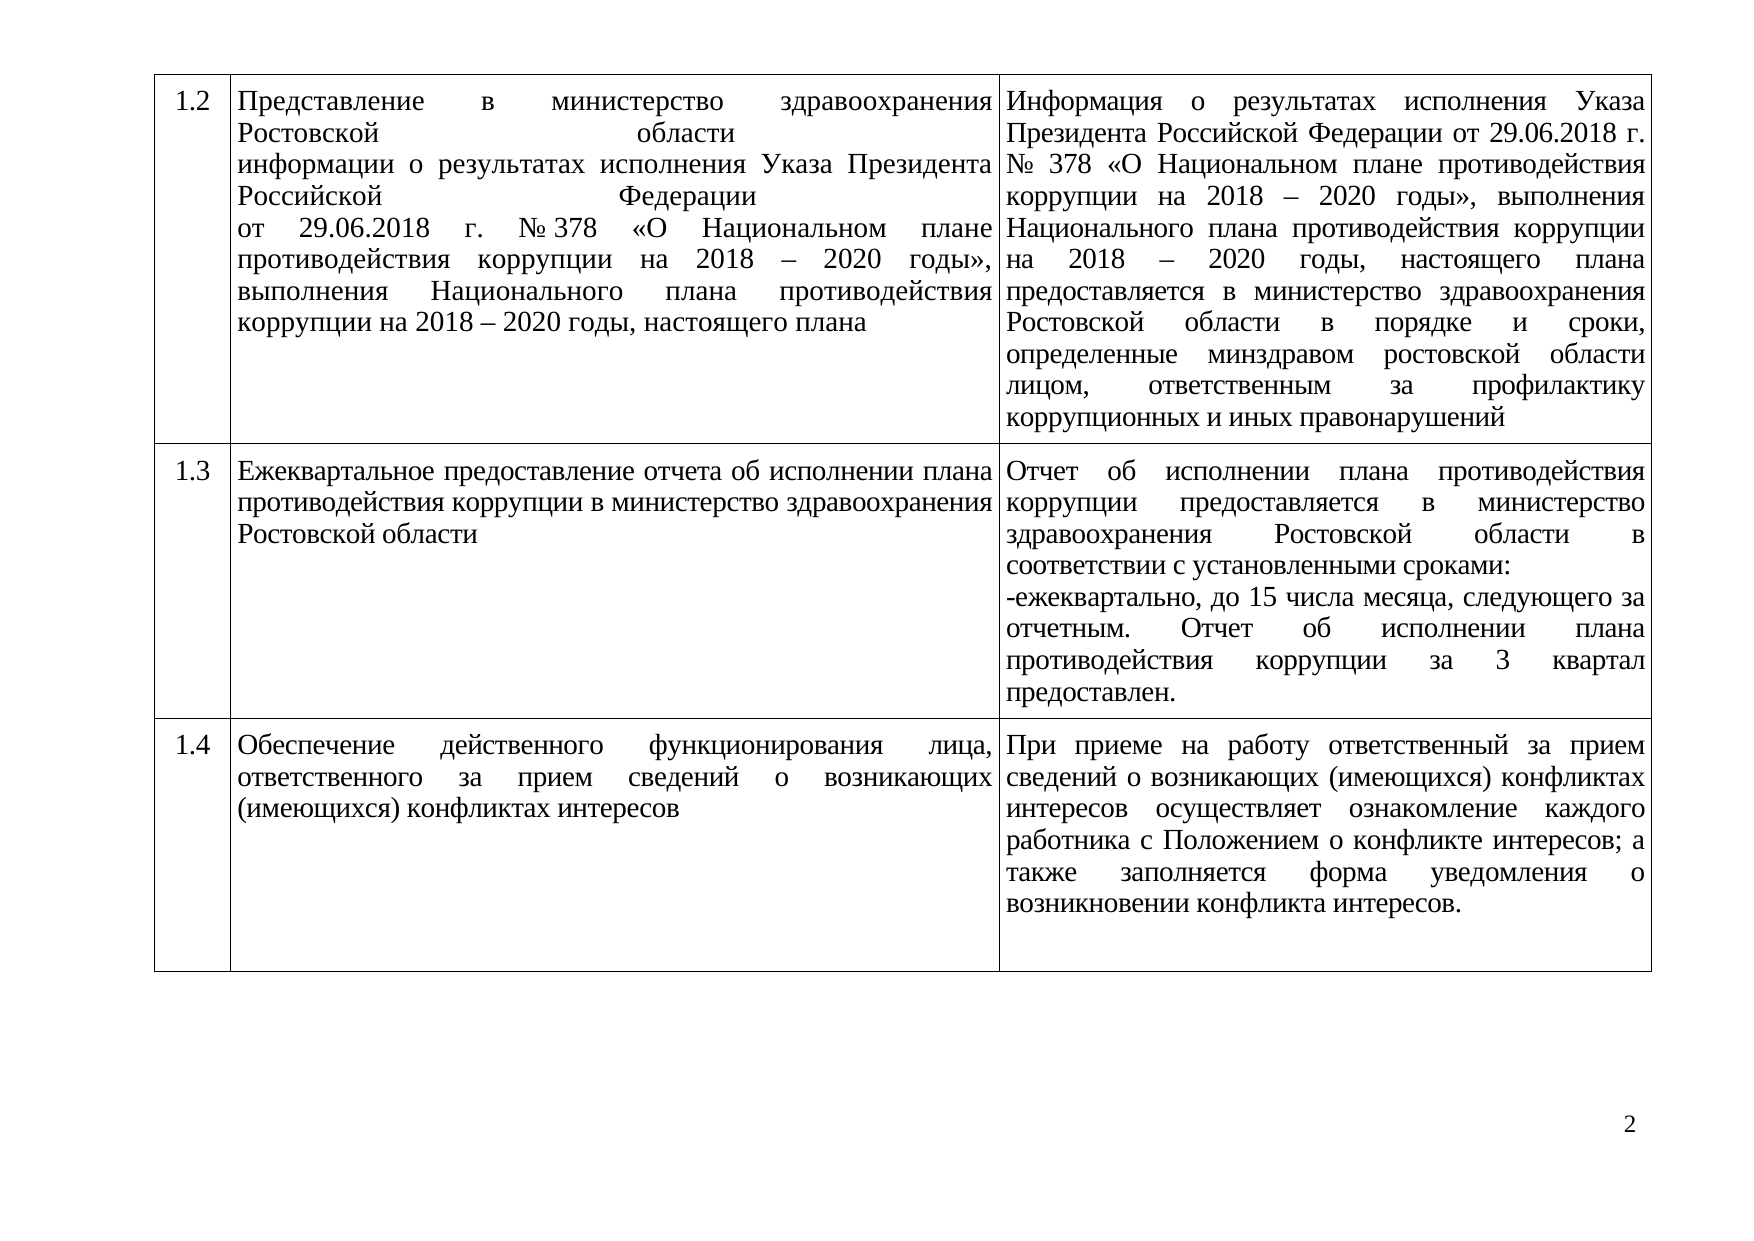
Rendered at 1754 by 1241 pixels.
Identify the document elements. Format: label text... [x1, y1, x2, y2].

table_cell При приеме на работу ответственный за прием сведений о возникающих (имеющихся) конфликтах интересов осуществляет ознакомление каждого работника с Положением о конфликте интересов; а также заполняется форма уведомления о возникновении конфликта интересов. [1000, 719, 1651, 971]
table_cell 1.3 [155, 444, 230, 718]
table_cell Отчет об исполнении плана противодействия коррупции предоставляется в министерство здравоохранения Ростовской области в соответствии с установленными сроками: -ежеквартально, до 15 числа месяца, следующего за отчетным. Отчет об исполнении плана противодействия коррупции за 3 квартал предоставлен. [1000, 444, 1651, 718]
table_cell Ежеквартальное предоставление отчета об исполнении плана противодействия коррупции в министерство здравоохранения Ростовской области [231, 444, 999, 718]
table_cell Информация о результатах исполнения Указа Президента Российской Федерации от 29.06.2018 г. № 378 «О Национальном плане противодействия коррупции на 2018 – 2020 годы», выполнения Национального плана противодействия коррупции на 2018 – 2020 годы, настоящего плана предоставляется в министерство здравоохранения Ростовской области в порядке и сроки, определенные минздравом ростовской области лицом, ответственным за профилактику коррупционных и иных правонарушений [1000, 75, 1651, 443]
table_cell Обеспечение действенного функционирования лица, ответственного за прием сведений о возникающих (имеющихся) конфликтах интересов [231, 719, 999, 971]
table_cell Представление в министерство здравоохранения Ростовской области информации о результатах исполнения Указа Президента Российской Федерации от 29.06.2018 г. № 378 «О Национальном плане противодействия коррупции на 2018 – 2020 годы», выполнения Национального плана противодействия коррупции на 2018 – 2020 годы, настоящего плана [231, 75, 999, 443]
table_cell 1.4 [155, 719, 230, 971]
table_cell 1.2 [155, 75, 230, 443]
